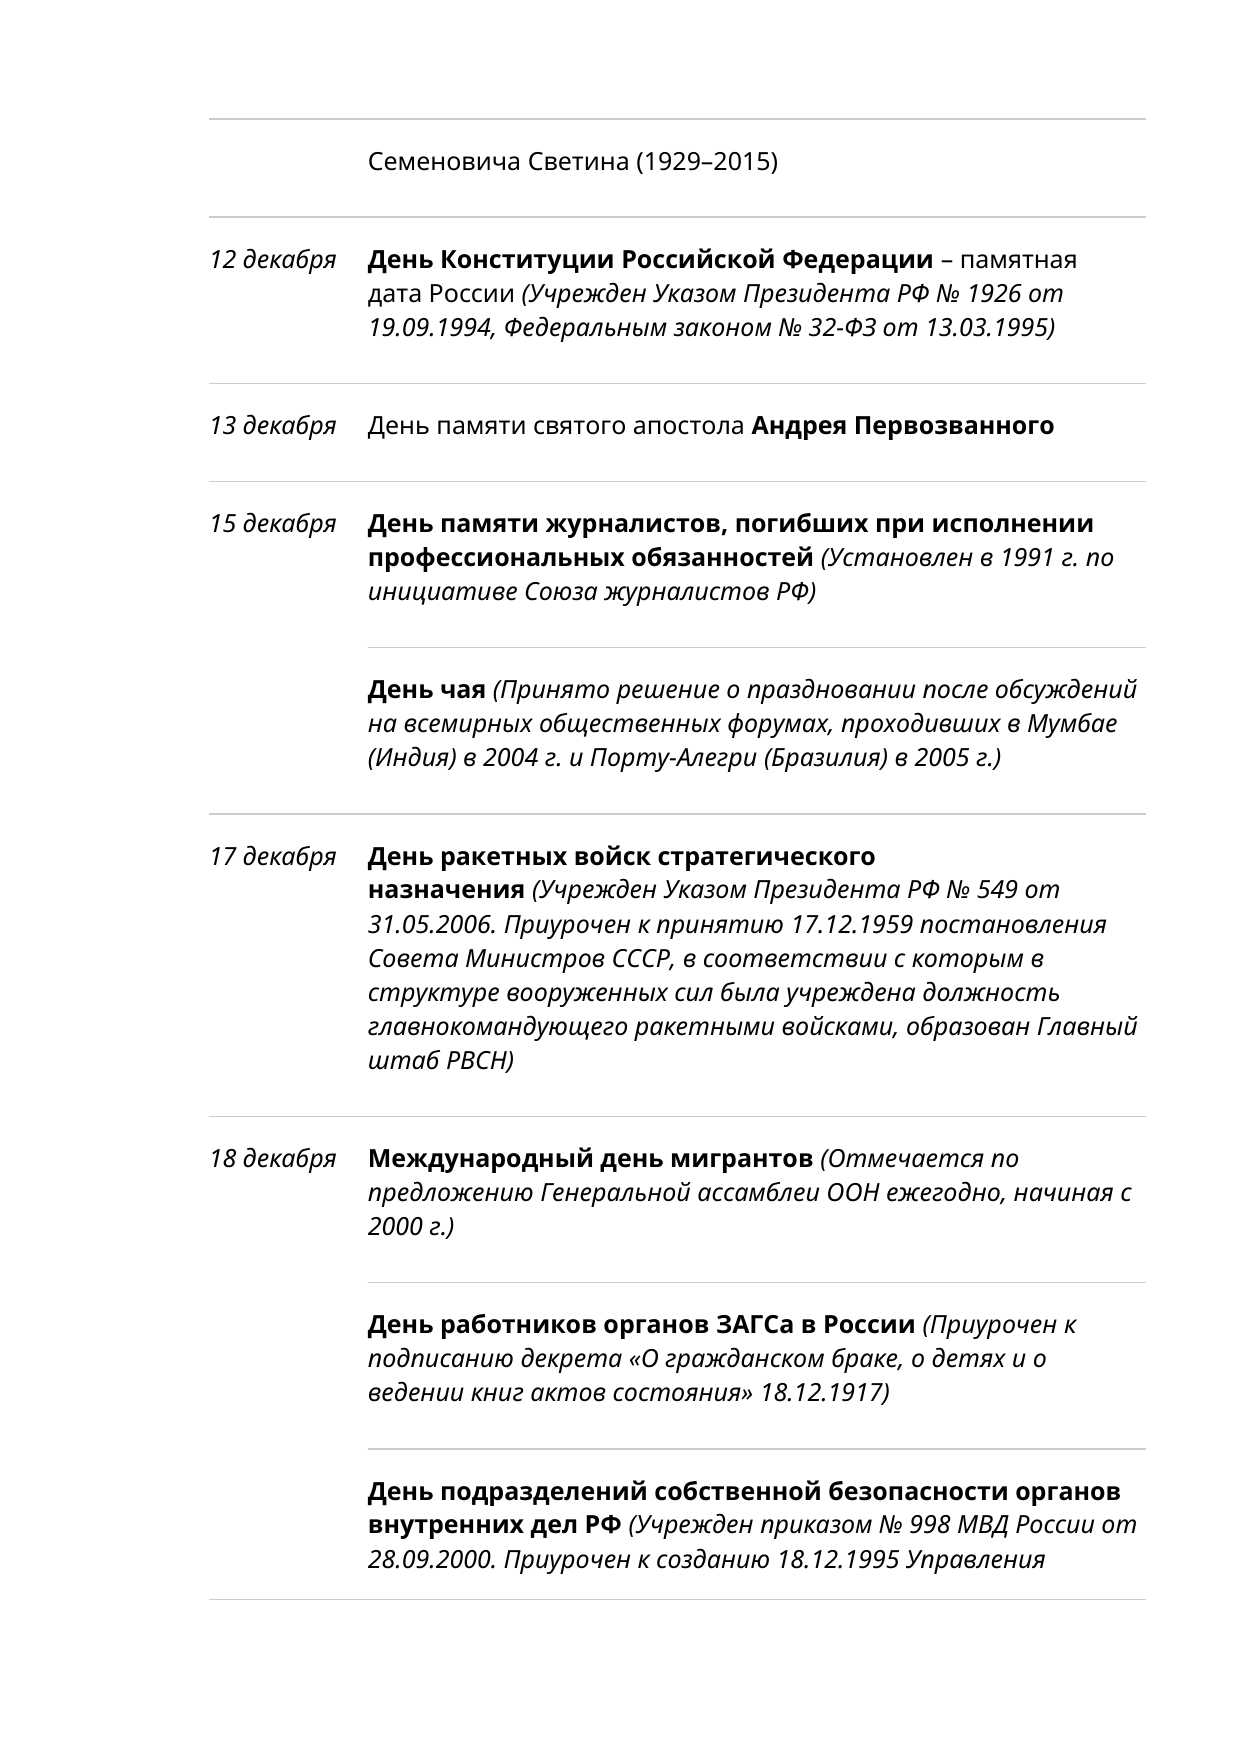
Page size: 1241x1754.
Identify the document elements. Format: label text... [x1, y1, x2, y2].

table_cell 12 декабря [209, 218, 368, 382]
table_cell День ракетных войск стратегического назначения (Учрежден Указом Президента РФ № 549 от 31.05.2006. Приурочен к принятию 17.12.1959 постановления Совета Министров СССР, в соответствии с которым в структуре вооруженных сил была учреждена должность главнокомандующего ракетными войсками, образован Главный штаб РВСН) [368, 815, 1146, 1116]
table_cell День памяти святого апостола Андрея Первозванного [368, 384, 1146, 481]
table_cell День памяти журналистов, погибших при исполнении профессиональных обязанностей (Установлен в 1991 г. по инициативе Союза журналистов РФ) [368, 482, 1146, 647]
table_cell 18 декабря [209, 1117, 368, 1599]
table_cell 13 декабря [209, 384, 368, 481]
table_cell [368, 1450, 1146, 1599]
table_cell День Конституции Российской Федерации – памятная дата России (Учрежден Указом Президента РФ № 1926 от 19.09.1994, Федеральным законом № 32-ФЗ от 13.03.1995) [368, 218, 1146, 382]
table_cell Международный день мигрантов (Отмечается по предложению Генеральной ассамблеи ООН ежегодно, начиная с 2000 г.) [368, 1117, 1146, 1282]
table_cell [368, 120, 1146, 216]
table_cell 15 декабря [209, 482, 368, 813]
table_cell День работников органов ЗАГСа в России (Приурочен к подписанию декрета «О гражданском браке, о детях и о ведении книг актов состояния» 18.12.1917) [368, 1283, 1146, 1448]
table_cell День чая (Принято решение о праздновании после обсуждений на всемирных общественных форумах, проходивших в Мумбае (Индия) в 2004 г. и Порту-Алегри (Бразилия) в 2005 г.) [368, 648, 1146, 813]
table_cell 17 декабря [209, 815, 368, 1116]
